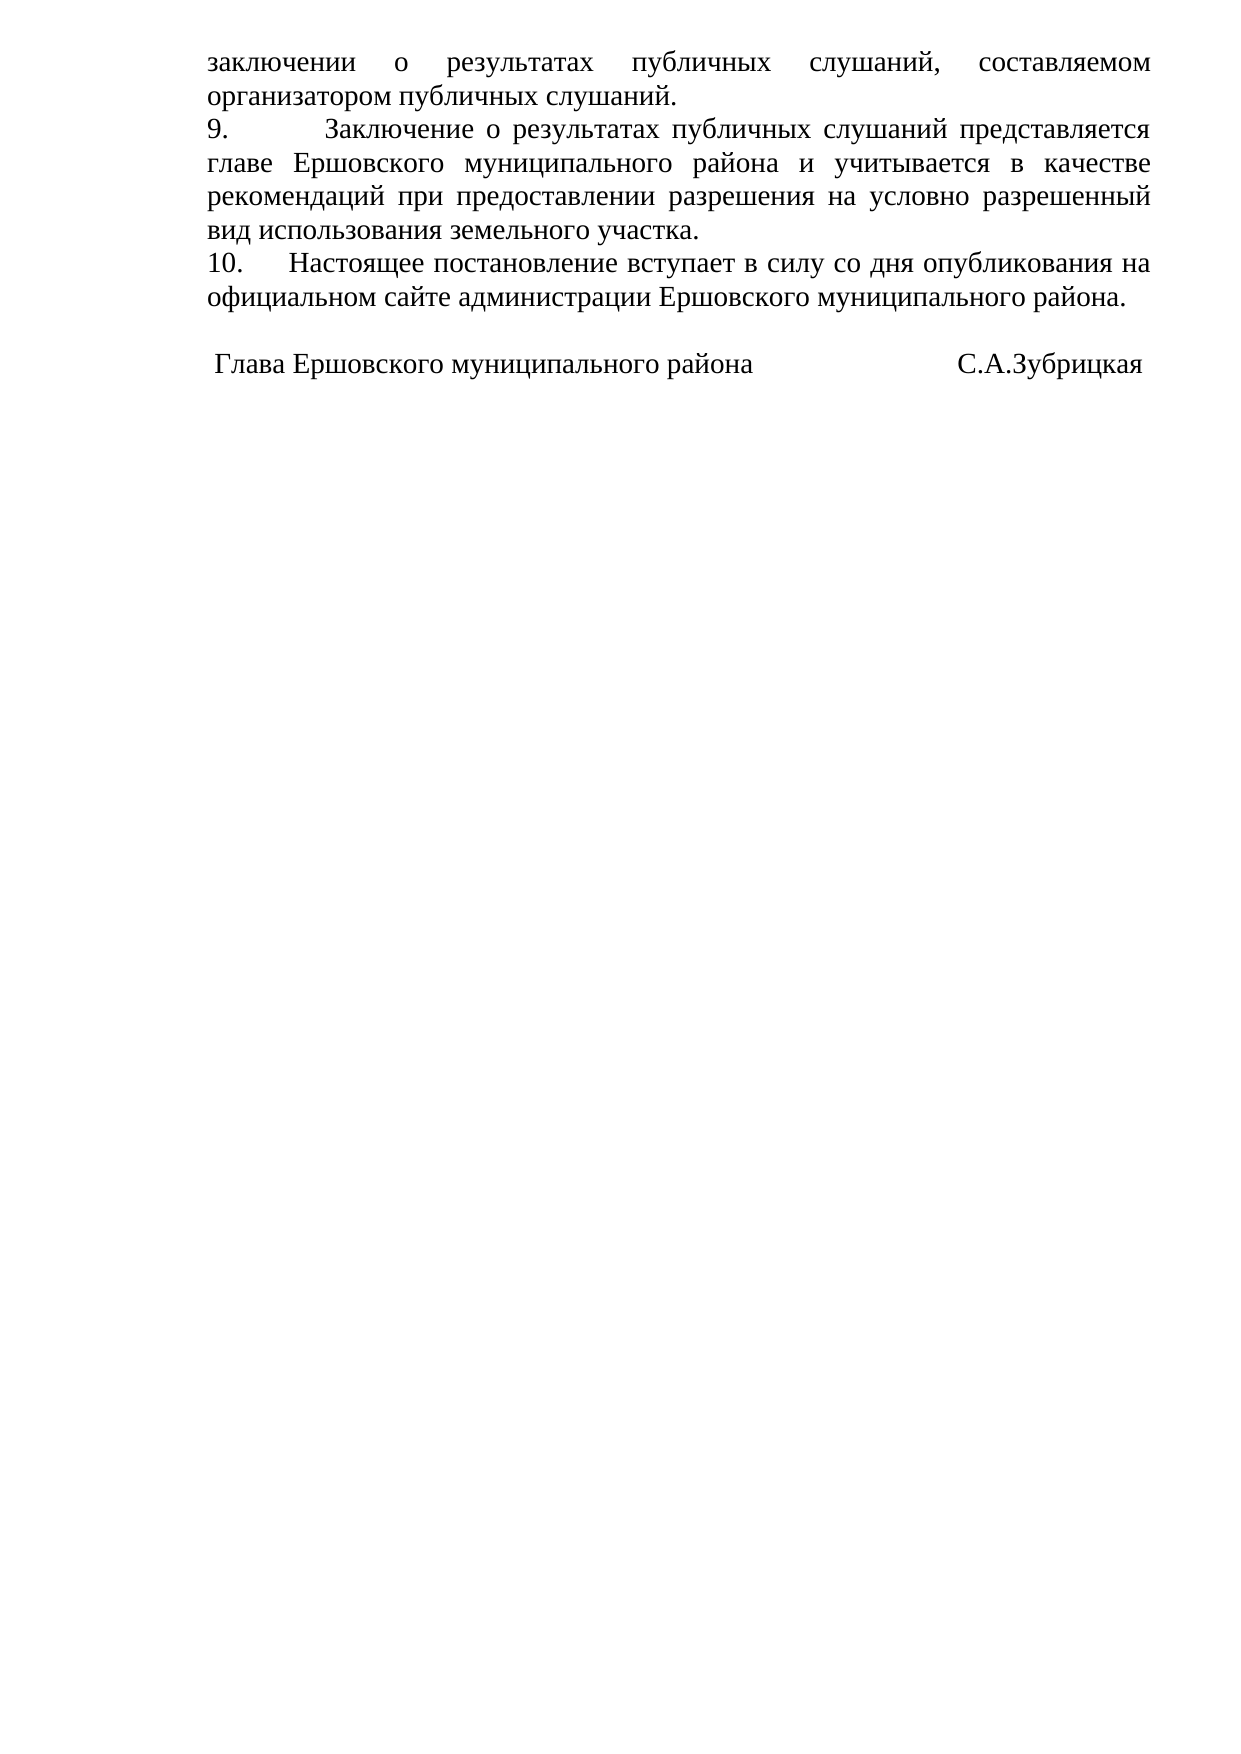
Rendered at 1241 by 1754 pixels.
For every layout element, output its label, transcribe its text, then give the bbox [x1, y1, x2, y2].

text 9. Заключение о результатах публичных слушаний представляется главе Ершовского муниципального района и учитывается в качестве рекомендаций при предоставлении разрешения на условно разрешенный вид использования земельного участка. [207, 111, 1152, 246]
text Глава Ершовского муниципального района С.А.Зубрицкая [207, 346, 1152, 380]
text 10. Настоящее постановление вступает в силу со дня опубликования на официальном сайте администрации Ершовского муниципального района. [207, 246, 1152, 313]
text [207, 44, 1152, 111]
